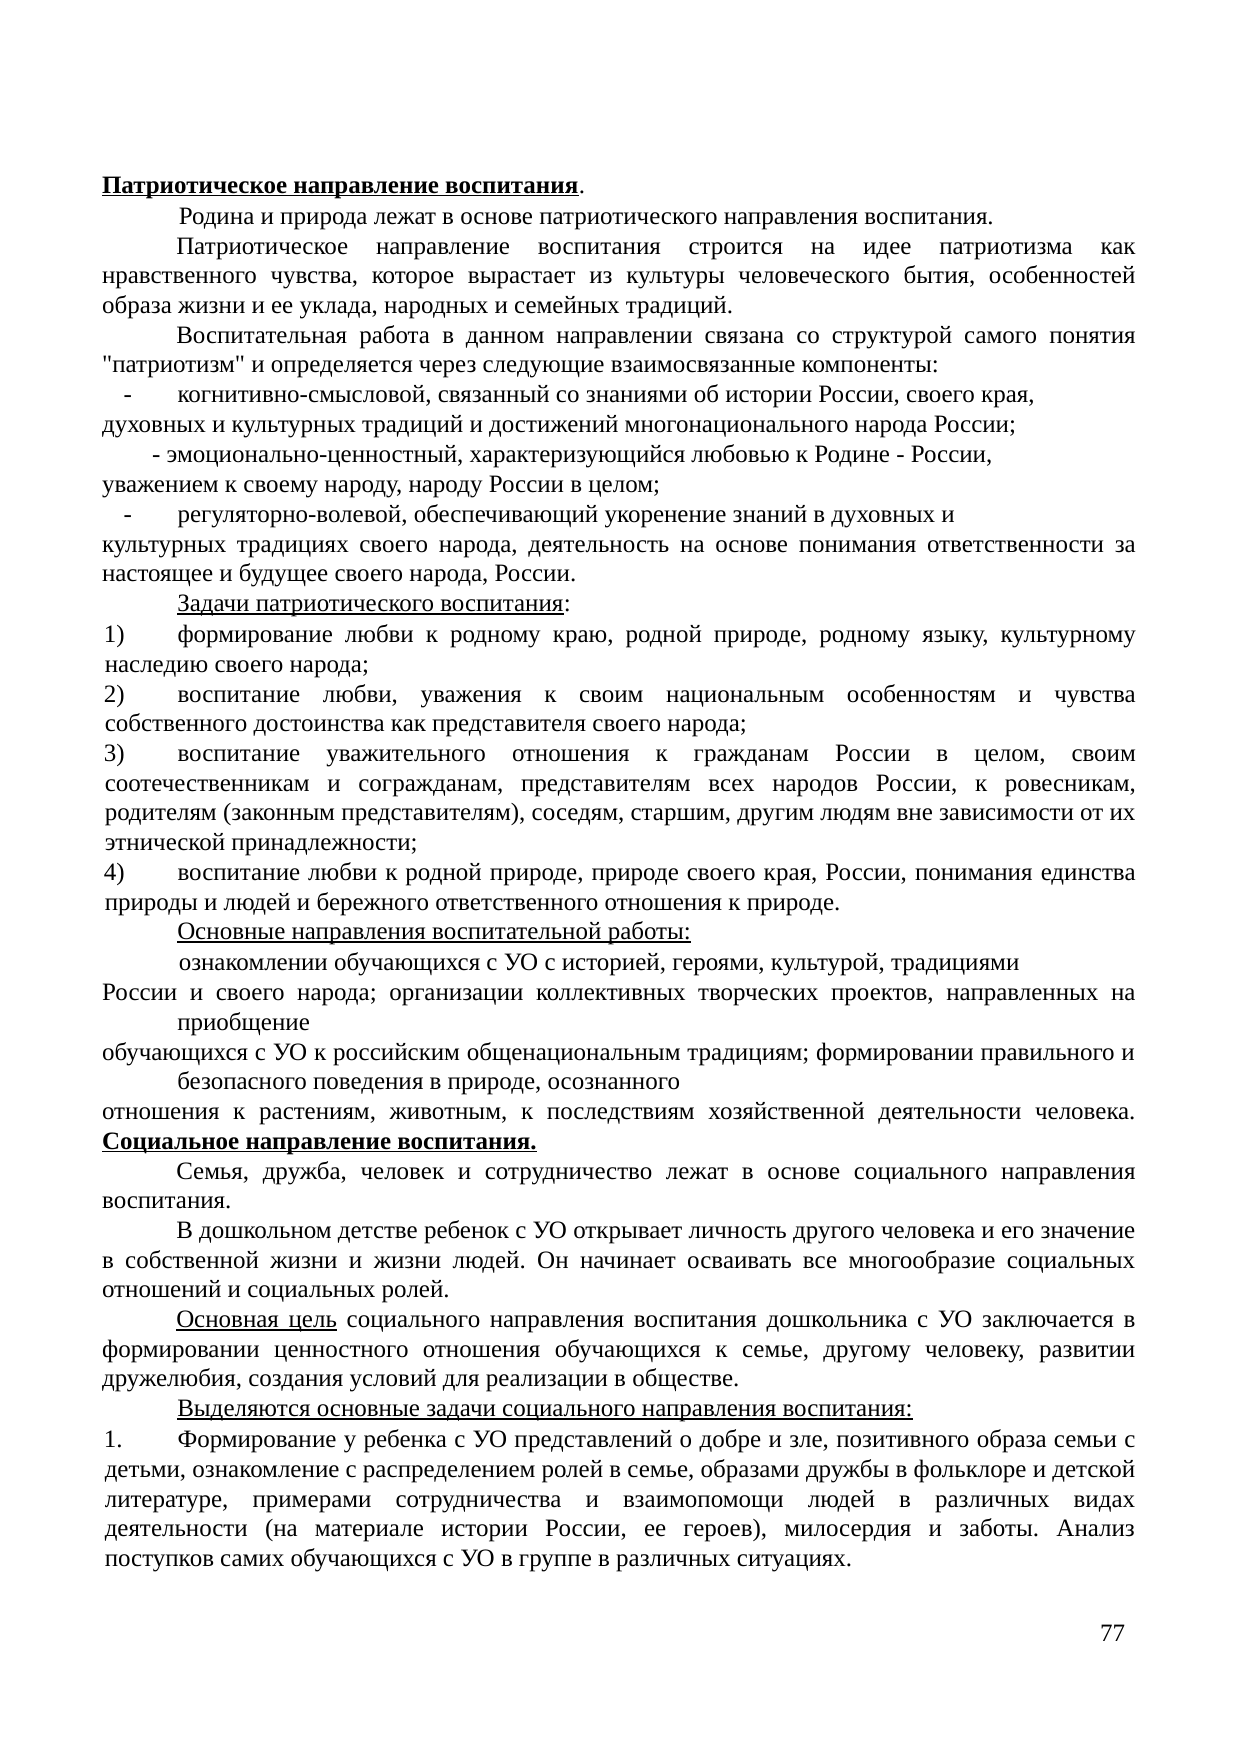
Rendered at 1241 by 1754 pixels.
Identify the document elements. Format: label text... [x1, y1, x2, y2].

text обучающихся с УО к российским общенациональным традициям; формировании правильного и безопасного поведения в природе, осознанного [102, 1037, 1136, 1095]
text России и своего народа; организации коллективных творческих проектов, направленных на приобщение [102, 977, 1136, 1036]
text Родина и природа лежат в основе патриотического направления воспитания. [178, 201, 1136, 230]
text Воспитательная работа в данном направлении связана со структурой самого понятия "патриотизм" и определяется через следующие взаимосвязанные компоненты: [102, 320, 1136, 378]
text Основные направления воспитательной работы: [177, 916, 1137, 945]
list воспитание уважительного отношения к гражданам России в целом, своим соотечественникам и согражданам, представителям всех народов России, к ровесникам, родителям (законным представителям), соседям, старшим, другим людям вне зависимости от их этнической принадлежности; [103, 738, 1136, 856]
text Патриотическое направление воспитания строится на идее патриотизма как нравственного чувства, которое вырастает из культуры человеческого бытия, особенностей образа жизни и ее уклада, народных и семейных традиций. [102, 231, 1136, 319]
text отношения к растениям, животным, к последствиям хозяйственной деятельности человека. Социальное направление воспитания. [102, 1096, 1136, 1155]
text В дошкольном детстве ребенок с УО открывает личность другого человека и его значение в собственной жизни и жизни людей. Он начинает осваивать все многообразие социальных отношений и социальных ролей. [102, 1215, 1136, 1303]
list Формирование у ребенка с УО представлений о добре и зле, позитивного образа семьи с детьми, ознакомление с распределением ролей в семье, образами дружбы в фольклоре и детской литературе, примерами сотрудничества и взаимопомощи людей в различных видах деятельности (на материале истории России, ее героев), милосердия и заботы. Анализ поступков самих обучающихся с УО в группе в различных ситуациях. [103, 1424, 1136, 1572]
text уважением к своему народу, народу России в целом; [102, 469, 1136, 498]
list регуляторно-волевой, обеспечивающий укоренение знаний в духовных и [123, 499, 1136, 528]
text Патриотическое направление воспитания. [102, 170, 1137, 199]
text Выделяются основные задачи социального направления воспитания: [177, 1393, 1137, 1422]
text культурных традициях своего народа, деятельность на основе понимания ответственности за настоящее и будущее своего народа, России. [102, 529, 1136, 587]
text Семья, дружба, человек и сотрудничество лежат в основе социального направления воспитания. [102, 1156, 1136, 1214]
list воспитание любви, уважения к своим национальным особенностям и чувства собственного достоинства как представителя своего народа; [103, 679, 1136, 737]
list когнитивно-смысловой, связанный со знаниями об истории России, своего края, [123, 379, 1136, 408]
text Задачи патриотического воспитания: [177, 588, 1137, 617]
text Основная цель социального направления воспитания дошкольника с УО заключается в формировании ценностного отношения обучающихся к семье, другому человеку, развитии дружелюбия, создания условий для реализации в обществе. [102, 1304, 1136, 1392]
list воспитание любви к родной природе, природе своего края, России, понимания единства природы и людей и бережного ответственного отношения к природе. [103, 857, 1136, 915]
text - эмоционально-ценностный, характеризующийся любовью к Родине - России, [102, 439, 1136, 468]
text духовных и культурных традиций и достижений многонационального народа России; [102, 409, 1136, 438]
text ознакомлении обучающихся с УО с историей, героями, культурой, традициями [178, 947, 1136, 976]
list формирование любви к родному краю, родной природе, родному языку, культурному наследию своего народа; [103, 619, 1136, 678]
